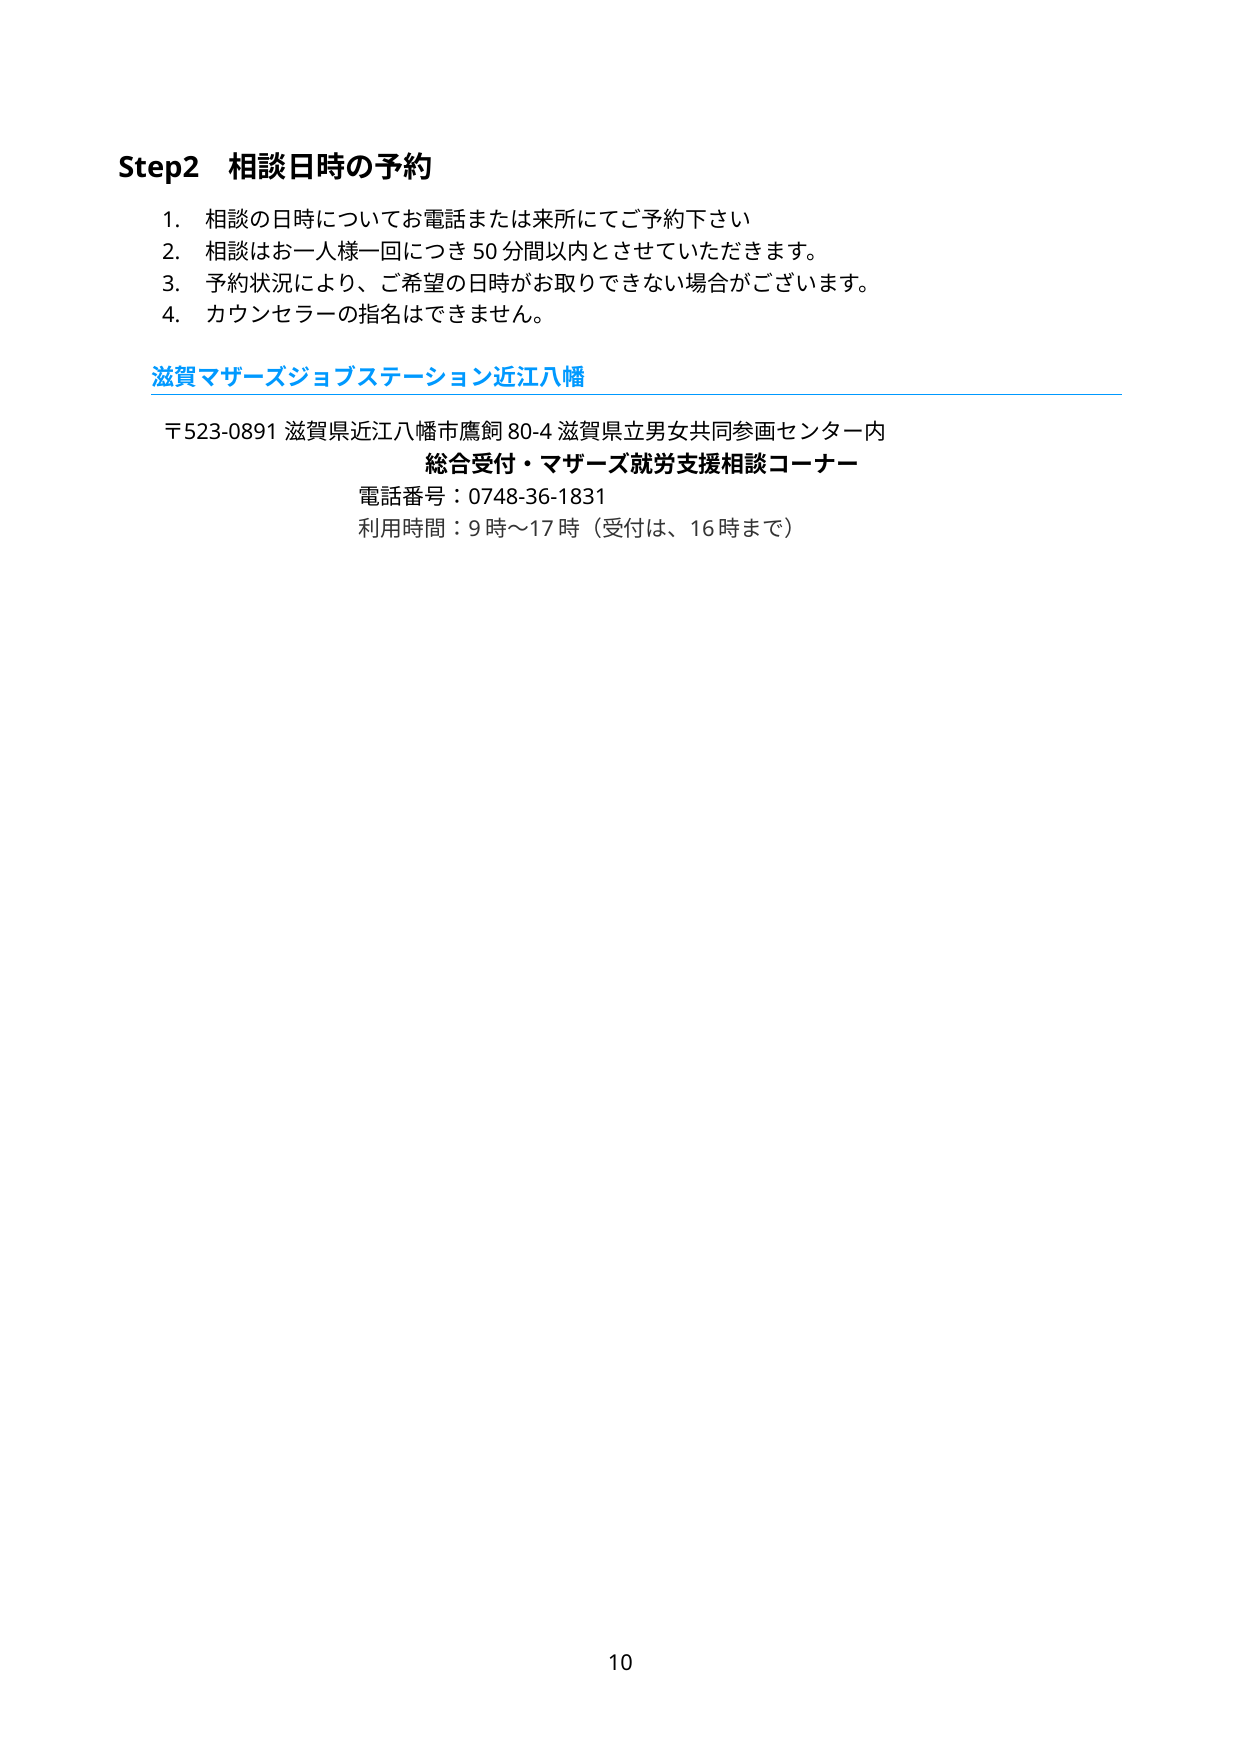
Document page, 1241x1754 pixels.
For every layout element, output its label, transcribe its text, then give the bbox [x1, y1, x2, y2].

text 電話番号：0748-36-1831 [359, 479, 1122, 511]
list 相談はお一人様一回につき50分間以内とさせていただきます。 [162, 234, 1122, 266]
list カウンセラーの指名はできません。 [162, 297, 1122, 329]
subtitle 滋賀マザーズジョブステーション近江八幡 [151, 359, 1122, 394]
subtitle Step2 相談日時の予約 [118, 127, 1122, 202]
text 〒523-0891 滋賀県近江八幡市鷹飼80-4 滋賀県立男女共同参画センター内 [162, 414, 1122, 446]
list 予約状況により、ご希望の日時がお取りできない場合がございます。 [162, 266, 1122, 297]
text 総合受付・マザーズ就労支援相談コーナー [162, 446, 1122, 479]
list 相談の日時についてお電話または来所にてご予約下さい [162, 202, 1122, 234]
text 利用時間：9時～17時（受付は、16時まで） [359, 511, 1122, 542]
